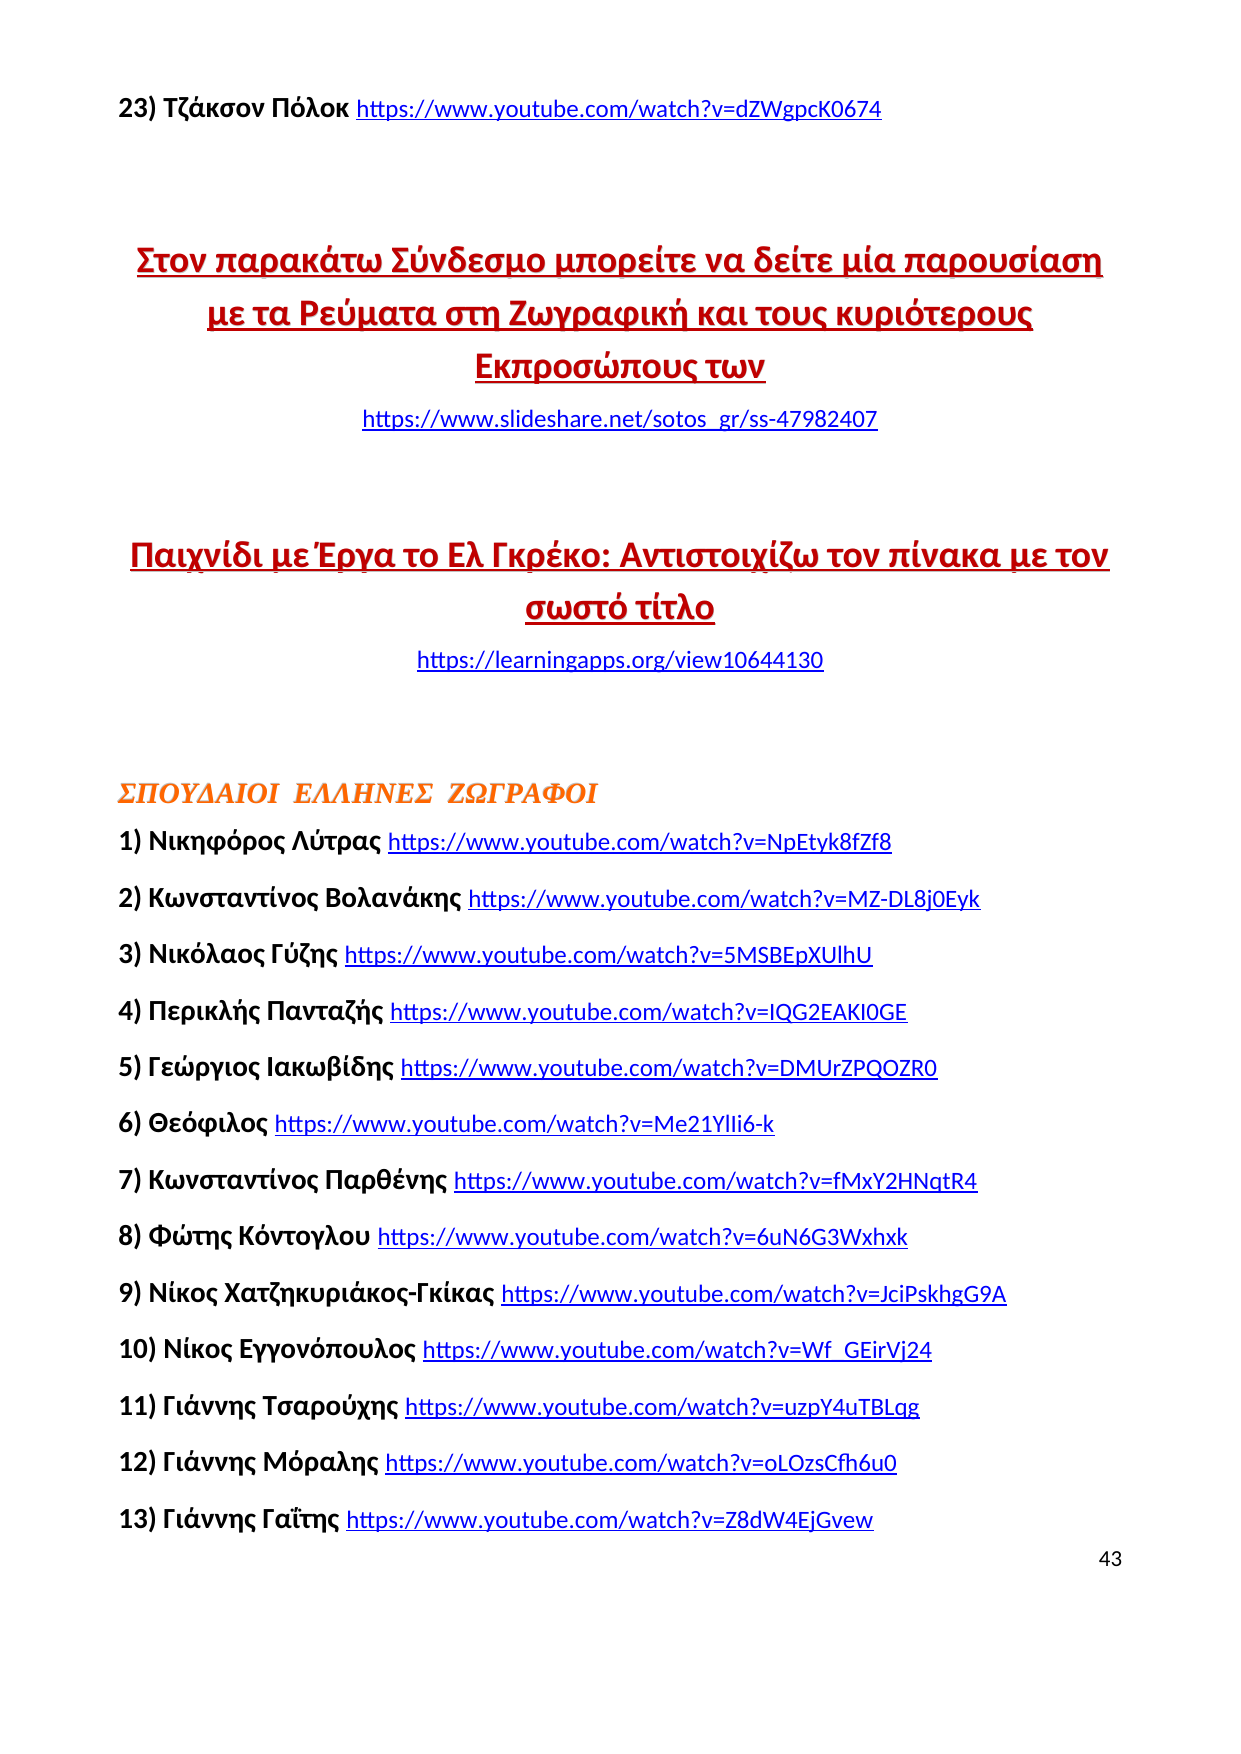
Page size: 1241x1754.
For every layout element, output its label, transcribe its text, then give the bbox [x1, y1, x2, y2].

text Παιχνίδι με Έργα το Ελ Γκρέκο: Αντιστοιχίζω τον πίνακα με τον σωστό τίτλο [118, 531, 1122, 629]
text 7) Κωνσταντίνος Παρθένης https://www.youtube.com/watch?v=fMxY2HNqtR4 [118, 1161, 1122, 1197]
text 6) Θεόφιλος https://www.youtube.com/watch?v=Me21YlIi6-k [118, 1104, 1122, 1140]
text 10) Νίκος Εγγονόπουλος https://www.youtube.com/watch?v=Wf_GEirVj24 [118, 1330, 1122, 1366]
text 23) Τζάκσον Πόλοκ https://www.youtube.com/watch?v=dZWgpcK0674 [118, 89, 1122, 124]
text Στον παρακάτω Σύνδεσμο μπορείτε να δείτε μία παρουσίαση με τα Ρεύματα στη Ζωγραφική και τους κυριότερους Εκπροσώπους των [118, 236, 1122, 388]
text 3) Νικόλαος Γύζης https://www.youtube.com/watch?v=5MSBEpXUlhU [118, 935, 1122, 971]
text ΣΠΟΥΔΑΙΟΙ ΕΛΛΗΝΕΣ ΖΩΓΡΑΦΟΙ [118, 776, 1122, 810]
text 4) Περικλής Πανταζής https://www.youtube.com/watch?v=IQG2EAKI0GE [118, 992, 1122, 1027]
text 12) Γιάννης Μόραλης https://www.youtube.com/watch?v=oLOzsCfh6u0 [118, 1443, 1122, 1479]
text https://learningapps.org/view10644130 [118, 644, 1122, 675]
text 9) Νίκος Χατζηκυριάκος-Γκίκας https://www.youtube.com/watch?v=JciPskhgG9A [118, 1274, 1122, 1309]
text 1) Νικηφόρος Λύτρας https://www.youtube.com/watch?v=NpEtyk8fZf8 [118, 822, 1122, 858]
text 8) Φώτης Κόντογλου https://www.youtube.com/watch?v=6uN6G3Wxhxk [118, 1217, 1122, 1253]
text 2) Κωνσταντίνος Βολανάκης https://www.youtube.com/watch?v=MZ-DL8j0Eyk [118, 879, 1122, 914]
text 11) Γιάννης Τσαρούχης https://www.youtube.com/watch?v=uzpY4uTBLqg [118, 1387, 1122, 1422]
text 5) Γεώργιος Ιακωβίδης https://www.youtube.com/watch?v=DMUrZPQOZR0 [118, 1048, 1122, 1084]
text 13) Γιάννης Γαΐτης https://www.youtube.com/watch?v=Z8dW4EjGvew [118, 1500, 1122, 1535]
text https://www.slideshare.net/sotos_gr/ss-47982407 [118, 403, 1122, 433]
